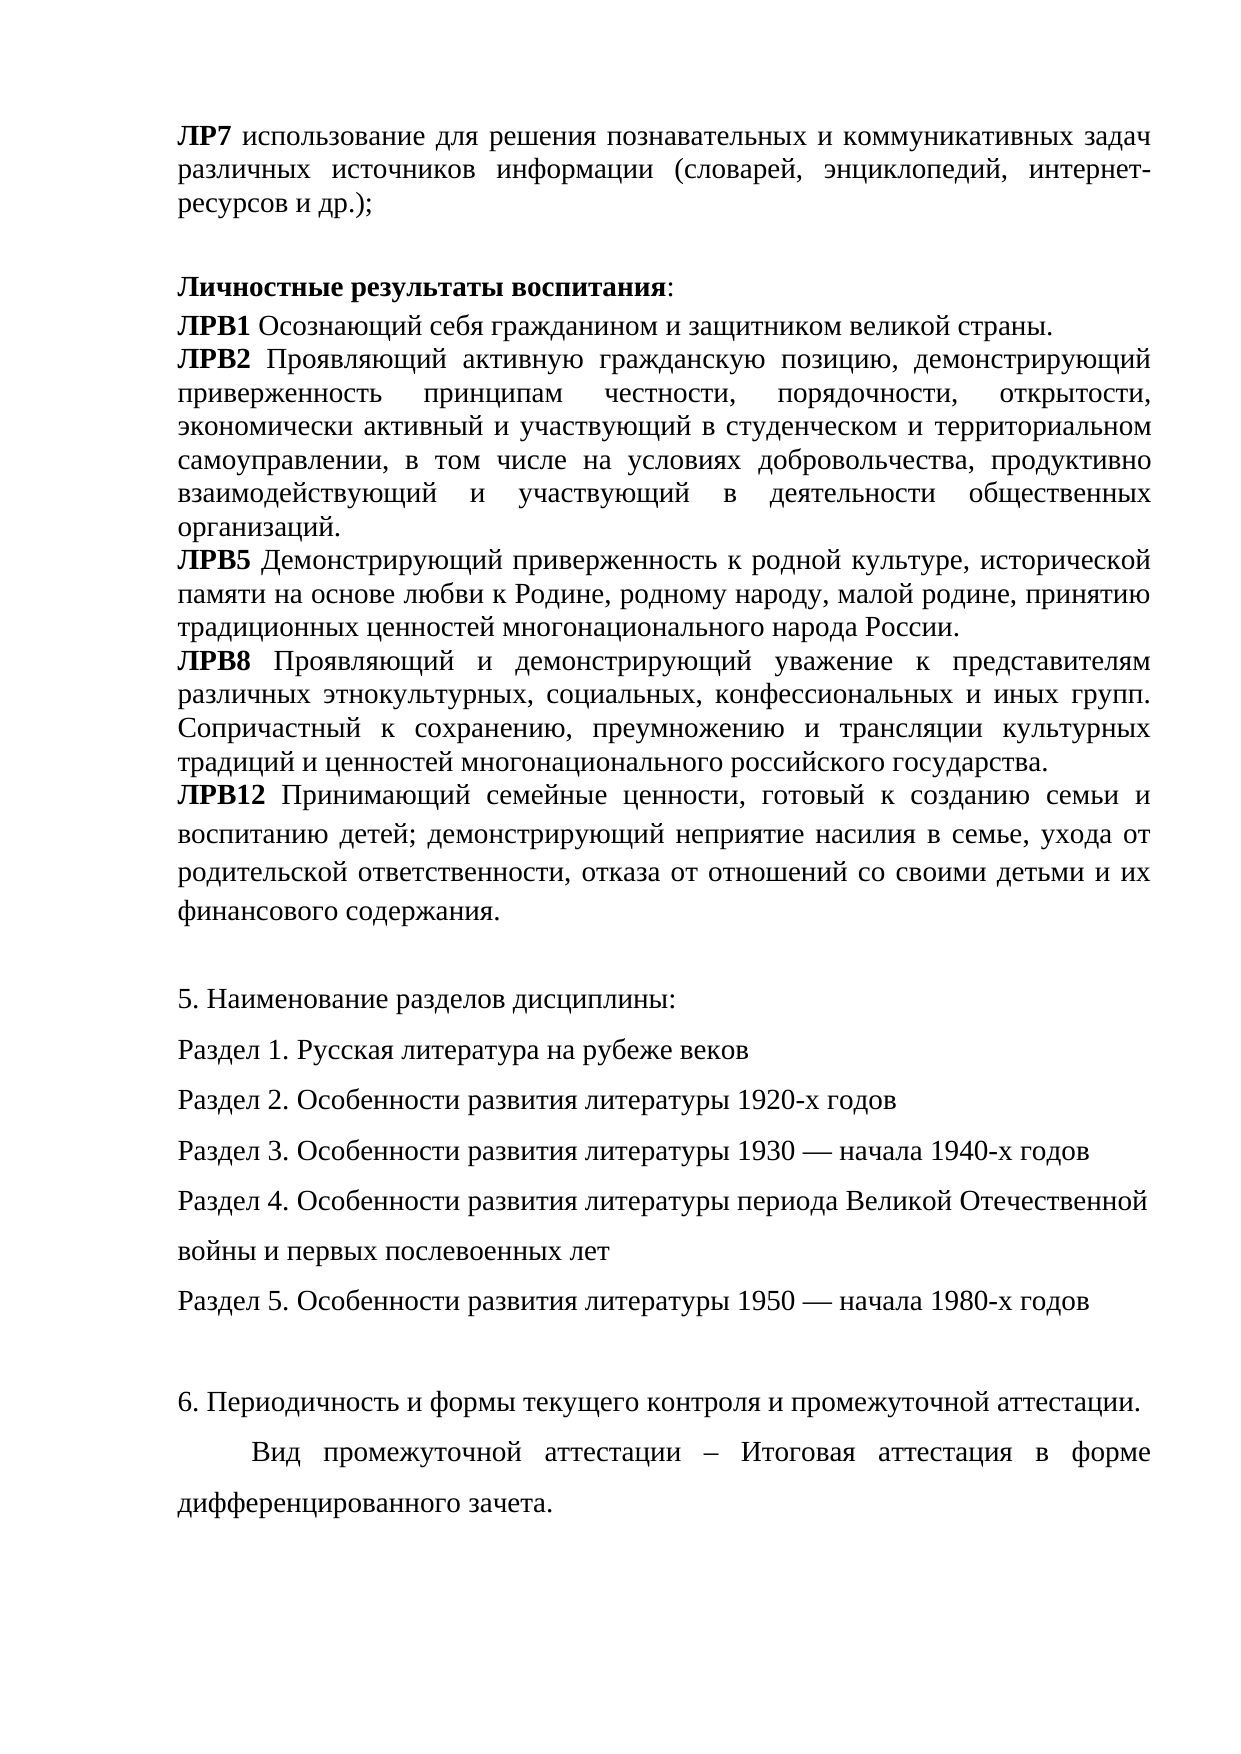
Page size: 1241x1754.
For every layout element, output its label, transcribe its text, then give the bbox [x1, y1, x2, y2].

text Раздел 3. Особенности развития литературы 1930 — начала 1940-х годов [177, 1133, 1152, 1166]
text 5. Наименование разделов дисциплины: [177, 931, 1152, 1015]
text Вид промежуточной аттестации – Итоговая аттестация в форме дифференцированного зачета. [177, 1434, 1152, 1518]
text ЛРВ8 Проявляющий и демонстрирующий уважение к представителям различных этнокультурных, социальных, конфессиональных и иных групп. Сопричастный к сохранению, преумножению и трансляции культурных традиций и ценностей многонационального российского государства. [177, 643, 1152, 777]
text ЛРВ5 Демонстрирующий приверженность к родной культуре, исторической памяти на основе любви к Родине, родному народу, малой родине, принятию традиционных ценностей многонационального народа России. [177, 542, 1152, 643]
text Раздел 1. Русская литература на рубеже веков [177, 1032, 1152, 1066]
text Личностные результаты воспитания: [177, 269, 1152, 303]
text Раздел 2. Особенности развития литературы 1920-х годов [177, 1082, 1152, 1116]
text Раздел 4. Особенности развития литературы периода Великой Отечественной войны и первых послевоенных лет [177, 1183, 1152, 1267]
text ЛРВ2 Проявляющий активную гражданскую позицию, демонстрирующий приверженность принципам честности, порядочности, открытости, экономически активный и участвующий в студенческом и территориальном самоуправлении, в том числе на условиях добровольчества, продуктивно взаимодействующий и участвующий в деятельности общественных организаций. [177, 341, 1152, 542]
text 6. Периодичность и формы текущего контроля и промежуточной аттестации. [177, 1384, 1152, 1418]
text ЛРВ12 Принимающий семейные ценности, готовый к созданию семьи и воспитанию детей; демонстрирующий неприятие насилия в семье, ухода от родительской ответственности, отказа от отношений со своими детьми и их финансового содержания. [177, 777, 1152, 926]
text ЛР7 использование для решения познавательных и коммуникативных задач различных источников информации (словарей, энциклопедий, интернет-ресурсов и др.); [177, 118, 1152, 219]
text Раздел 5. Особенности развития литературы 1950 — начала 1980-х годов [177, 1283, 1152, 1317]
text ЛРВ1 Осознающий себя гражданином и защитником великой страны. [177, 308, 1152, 341]
